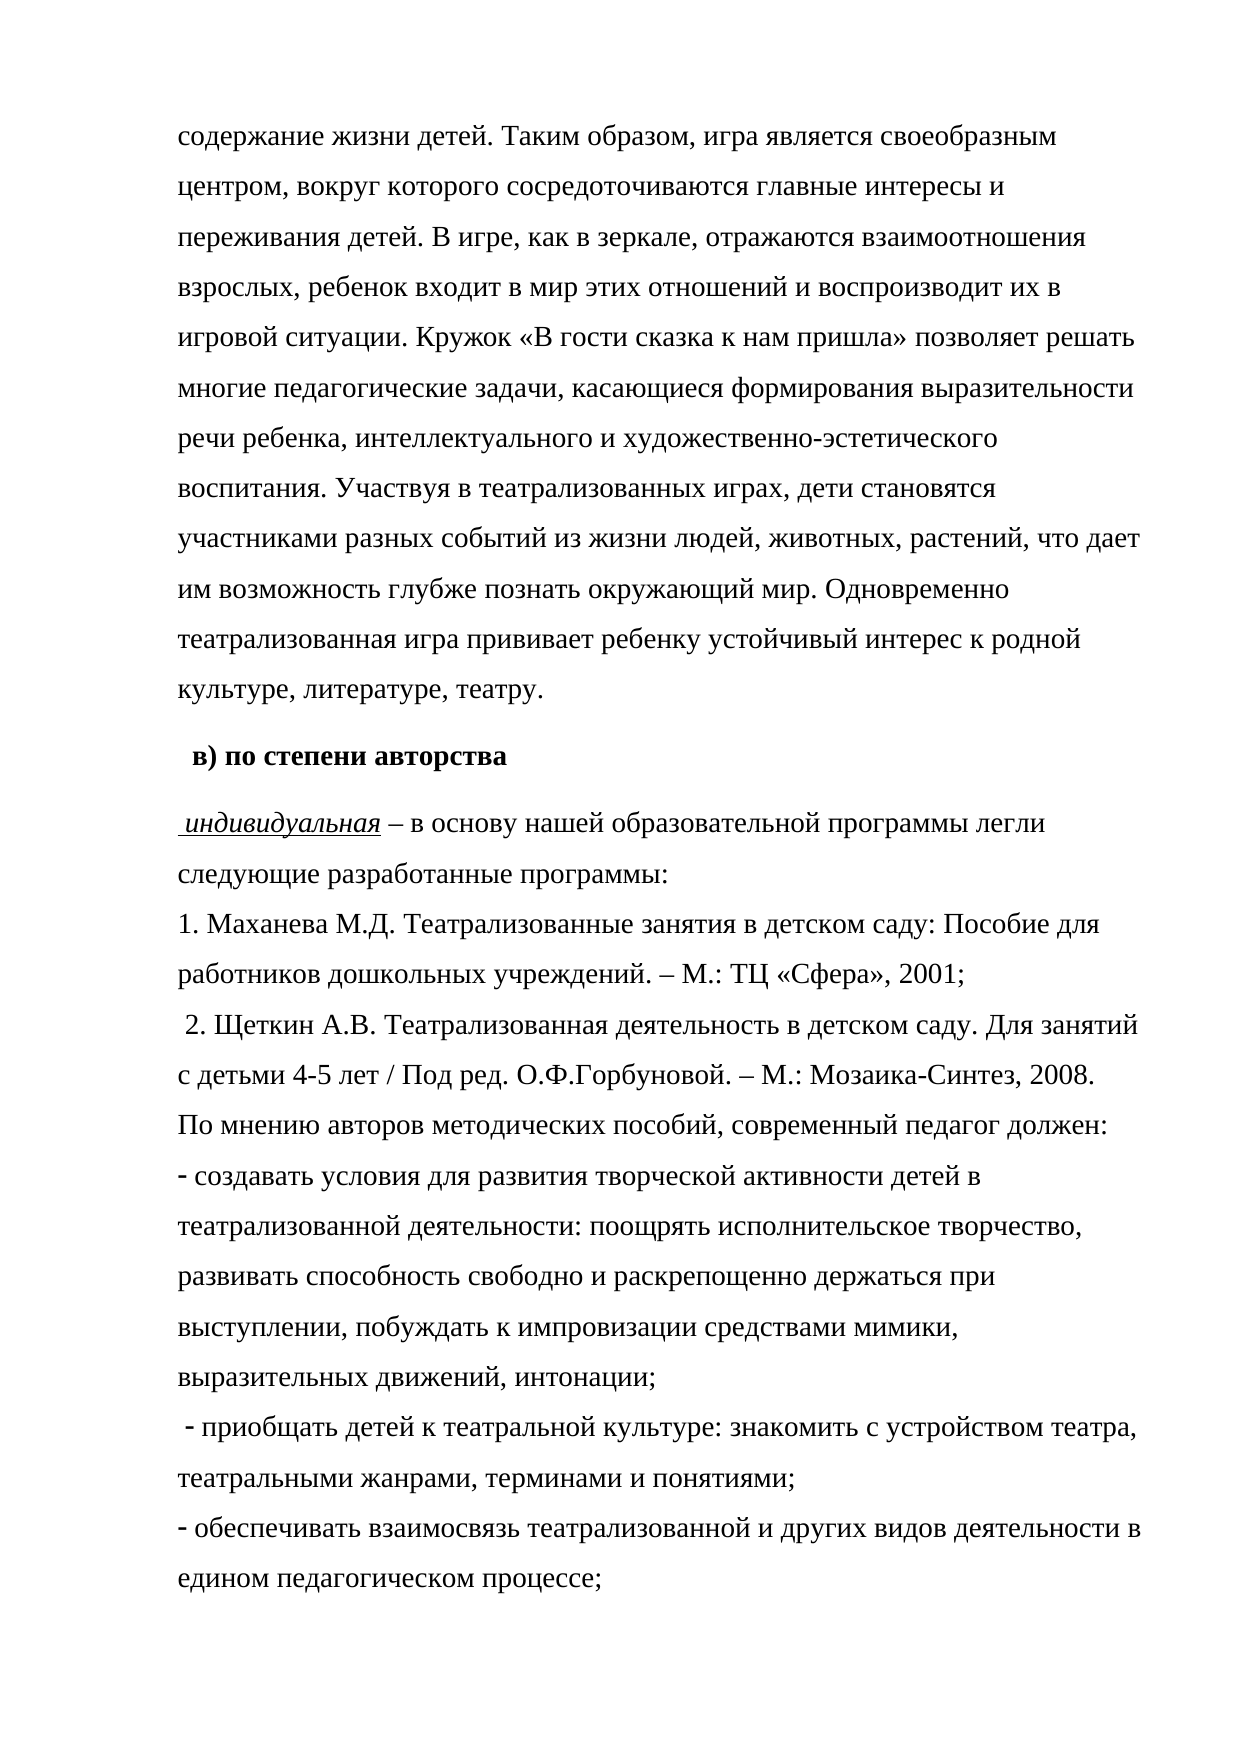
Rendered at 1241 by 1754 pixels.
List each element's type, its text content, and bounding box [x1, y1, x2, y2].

text 2. Щеткин А.В. Театрализованная деятельность в детском саду. Для занятий с детьми 4-5 лет / Под ред. О.Ф.Горбуновой. – М.: Мозаика-Синтез, 2008. [177, 1007, 1152, 1091]
text 1. Маханева М.Д. Театрализованные занятия в детском саду: Пособие для работников дошкольных учреждений. – М.: ТЦ «Сфера», 2001; [177, 906, 1152, 990]
text приобщать детей к театральной культуре: знакомить с устройством театра, театральными жанрами, терминами и понятиями; [177, 1409, 1152, 1493]
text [177, 118, 1152, 705]
text создавать условия для развития творческой активности детей в театрализованной деятельности: поощрять исполнительское творчество, развивать способность свободно и раскрепощенно держаться при выступлении, побуждать к импровизации средствами мимики, выразительных движений, интонации; [177, 1158, 1152, 1393]
text в) по степени авторства [177, 738, 1152, 772]
text индивидуальная – в основу нашей образовательной программы легли следующие разработанные программы: [177, 806, 1152, 889]
text обеспечивать взаимосвязь театрализованной и других видов деятельности в едином педагогическом процессе; [177, 1510, 1152, 1594]
text По мнению авторов методических пособий, современный педагог должен: [177, 1107, 1152, 1141]
